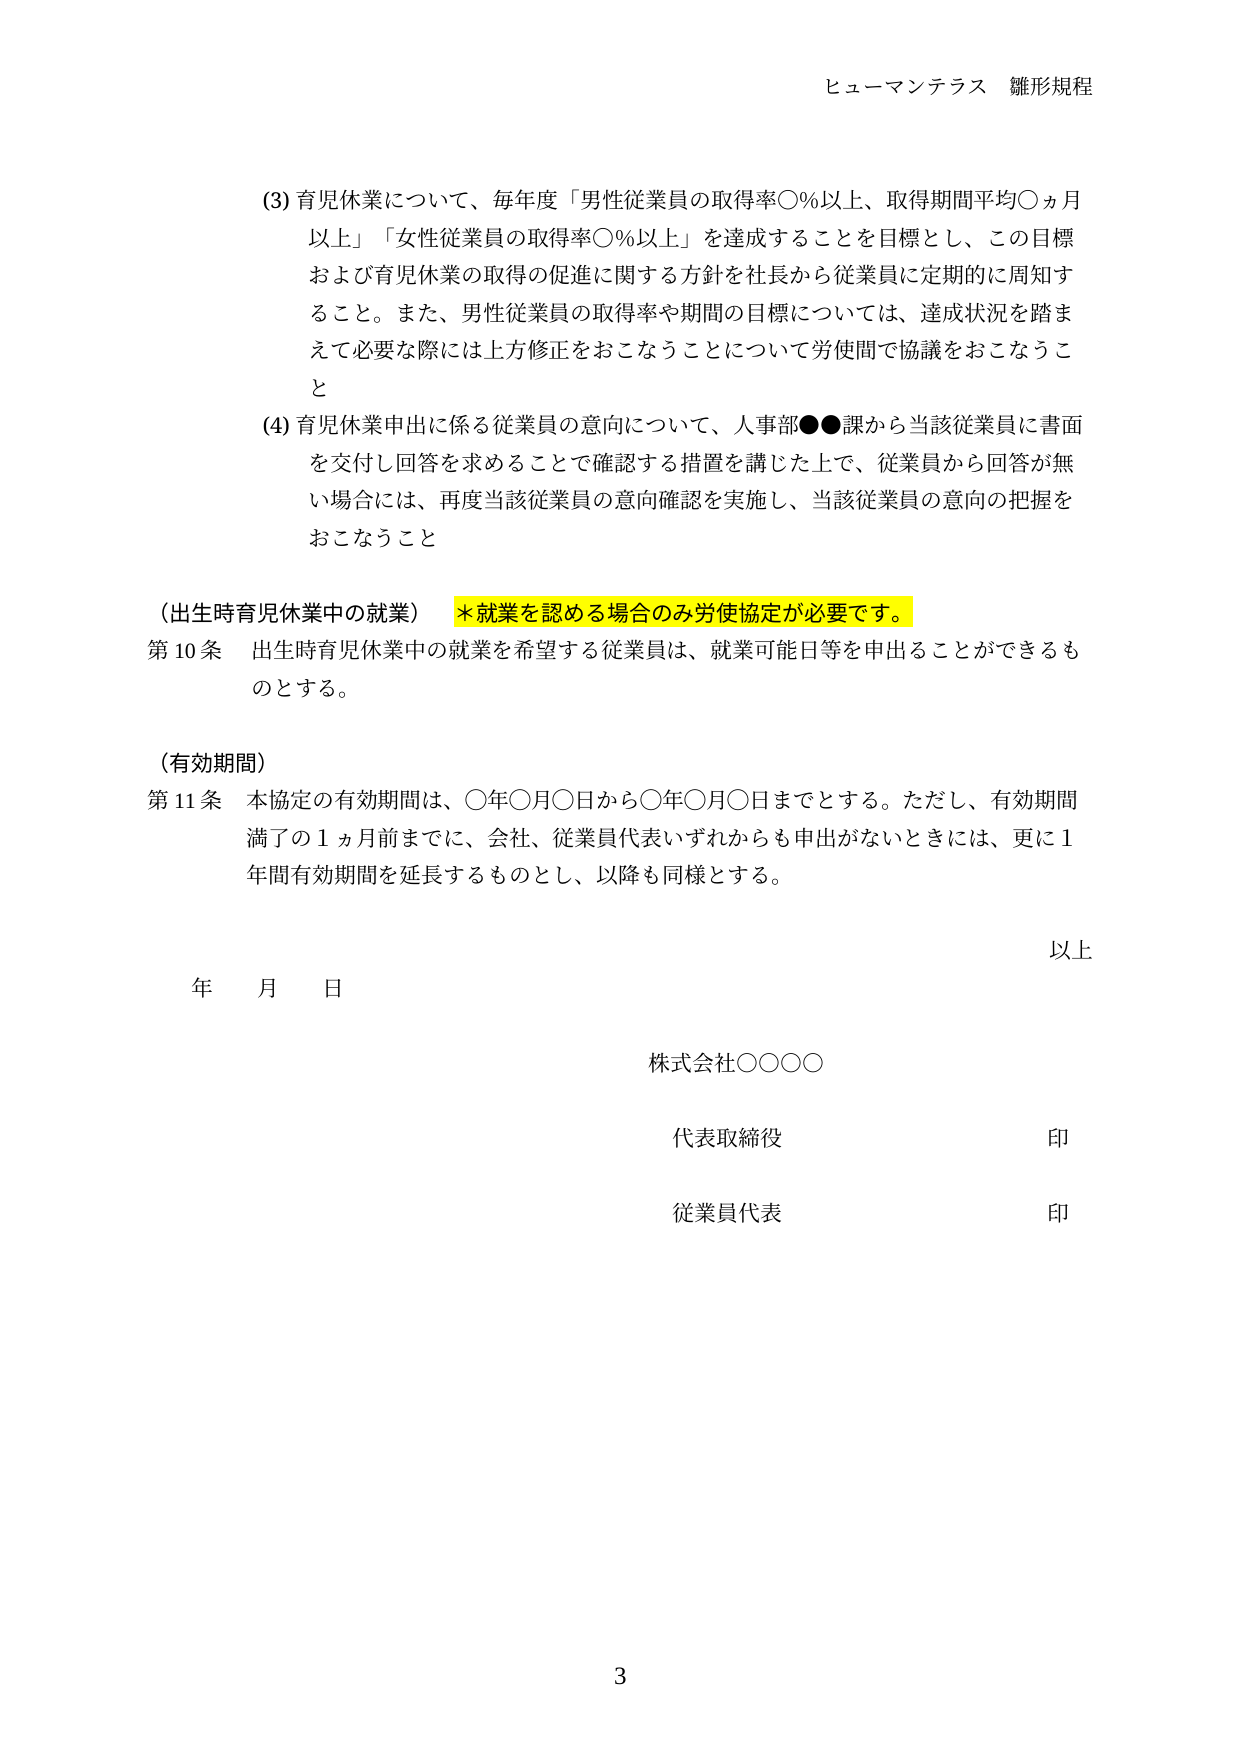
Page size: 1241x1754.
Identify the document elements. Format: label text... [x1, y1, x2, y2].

text 株式会社○○○○ [148, 1040, 1092, 1077]
text 年 月 日 [148, 965, 1092, 1002]
text 第条 出生時育児休業中の就業を希望する従業員は、就業可能日等を申出ることができるものとする。 [148, 627, 1092, 702]
text 従業員代表 印 [148, 1190, 1092, 1227]
text （出生時育児休業中の就業） ＊就業を認める場合のみ労使協定が必要です。 [148, 590, 1092, 627]
text 代表取締役 印 [148, 1115, 1092, 1152]
text 第条 本協定の有効期間は、◯年◯月◯日から◯年◯月◯日までとする。ただし、有効期間満了の１ヵ月前までに、会社、従業員代表いずれからも申出がないときには、更に１年間有効期間を延長するものとし、以降も同様とする。 [148, 777, 1092, 890]
text 以上 [148, 927, 1092, 965]
text (3) 育児休業について、毎年度「男性従業員の取得率〇％以上、取得期間平均〇ヵ月以上」「女性従業員の取得率〇％以上」を達成することを目標とし、この目標および育児休業の取得の促進に関する方針を社長から従業員に定期的に周知すること。また、男性従業員の取得率や期間の目標については、達成状況を踏まえて必要な際には上方修正をおこなうことについて労使間で協議をおこなうこと [262, 177, 1092, 402]
text (4) 育児休業申出に係る従業員の意向について、人事部●●課から当該従業員に書面を交付し回答を求めることで確認する措置を講じた上で、従業員から回答が無い場合には、再度当該従業員の意向確認を実施し、当該従業員の意向の把握をおこなうこと [262, 402, 1092, 552]
text （有効期間） [148, 740, 1092, 777]
